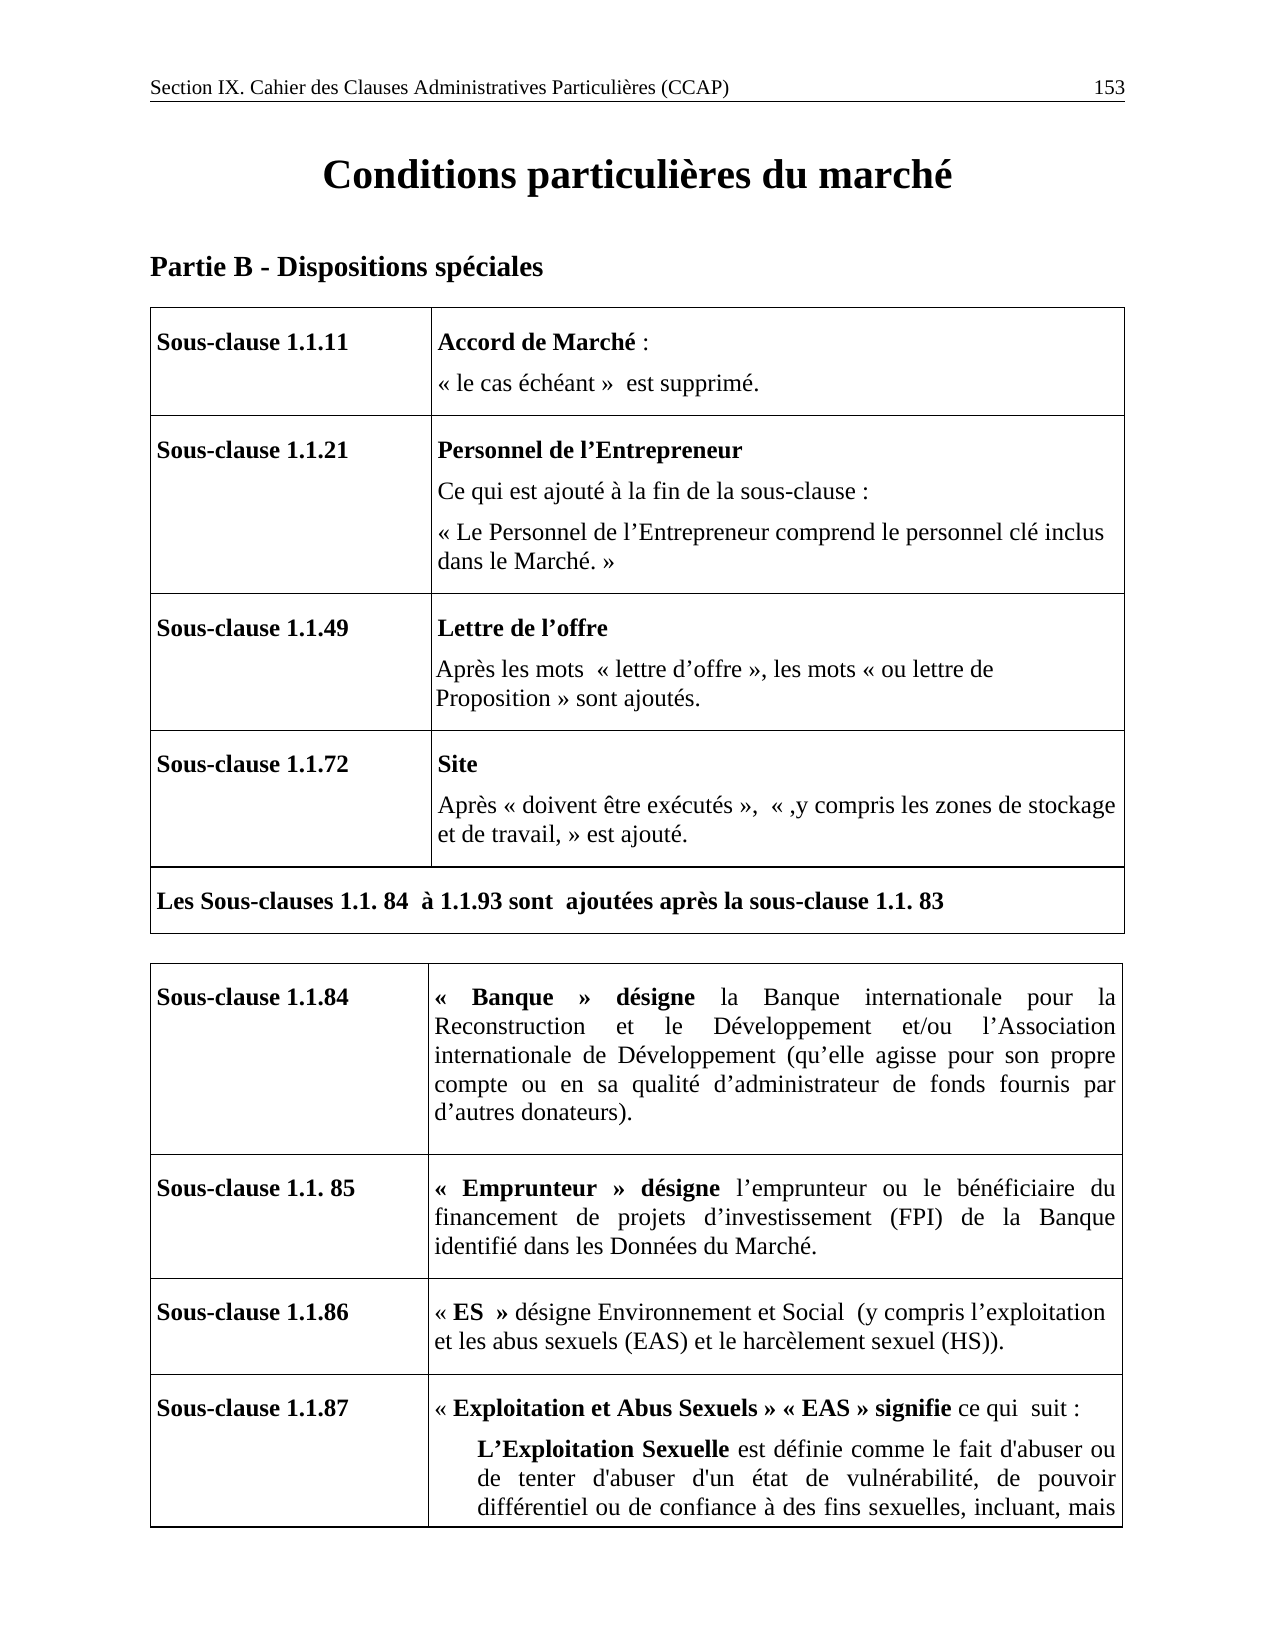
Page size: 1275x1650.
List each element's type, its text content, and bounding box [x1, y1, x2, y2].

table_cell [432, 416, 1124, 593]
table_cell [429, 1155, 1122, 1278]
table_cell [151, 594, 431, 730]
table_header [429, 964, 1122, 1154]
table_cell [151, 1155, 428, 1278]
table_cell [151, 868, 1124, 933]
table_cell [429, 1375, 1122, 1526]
text Partie B - Dispositions spéciales [150, 249, 1125, 282]
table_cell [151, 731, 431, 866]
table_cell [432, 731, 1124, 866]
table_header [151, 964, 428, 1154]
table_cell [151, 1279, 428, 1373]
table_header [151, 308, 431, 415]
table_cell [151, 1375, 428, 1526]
text Conditions particulières du marché [150, 150, 1125, 198]
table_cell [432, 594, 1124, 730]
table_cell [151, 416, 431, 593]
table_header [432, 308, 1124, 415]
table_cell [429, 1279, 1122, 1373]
